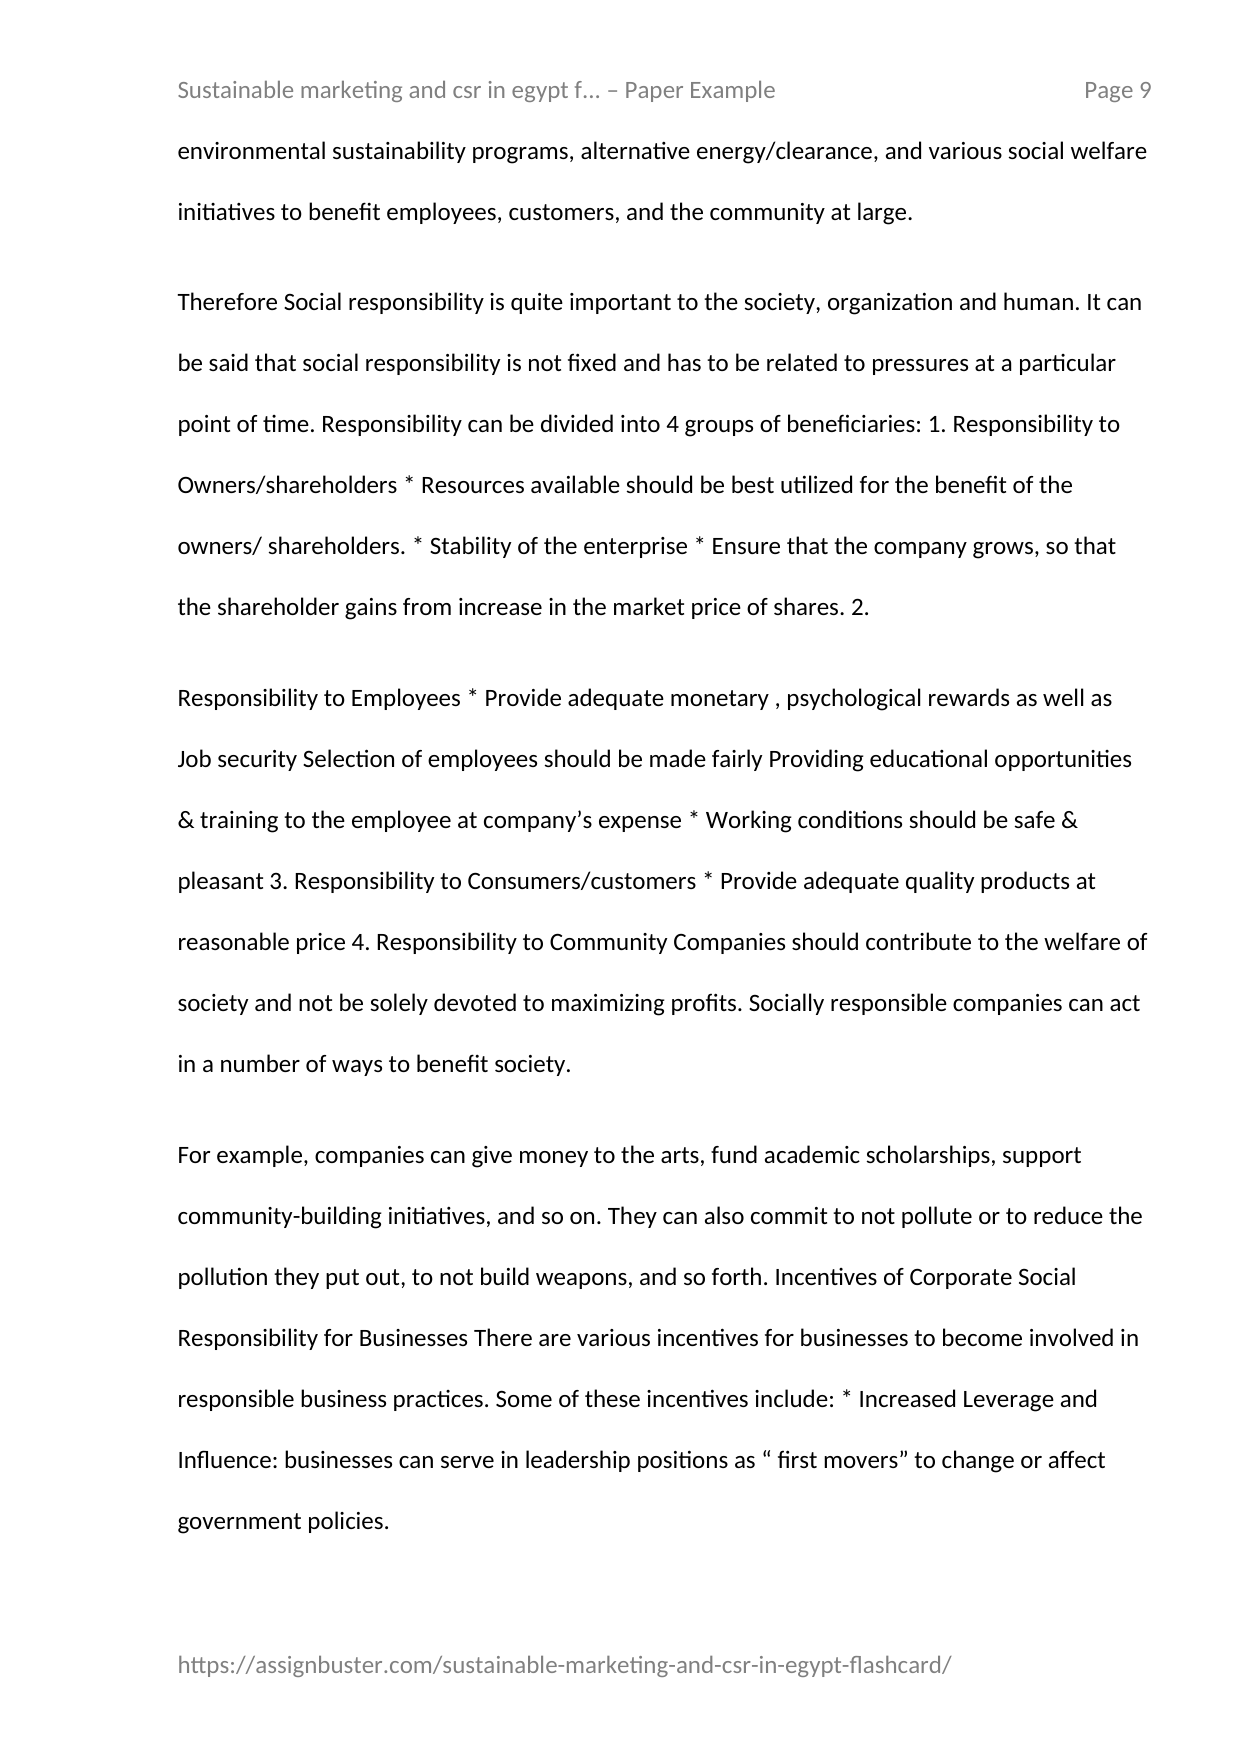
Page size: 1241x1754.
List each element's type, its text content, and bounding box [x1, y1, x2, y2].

text For example, companies can give money to the arts, fund academic scholarships, support community-building initiatives, and so on. They can also commit to not pollute or to reduce the pollution they put out, to not build weapons, and so forth. Incentives of Corporate Social Responsibility for Businesses There are various incentives for businesses to become involved in responsible business practices. Some of these incentives include: * Increased Leverage and Influence: businesses can serve in leadership positions as “ first movers” to change or affect government policies. [177, 1139, 1152, 1536]
text Responsibility to Employees * Provide adequate monetary , psychological rewards as well as Job security Selection of employees should be made fairly Providing educational opportunities & training to the employee at company’s expense * Working conditions should be safe & pleasant 3. Responsibility to Consumers/customers * Provide adequate quality products at reasonable price 4. Responsibility to Community Companies should contribute to the welfare of society and not be solely devoted to maximizing profits. Socially responsible companies can act in a number of ways to benefit society. [177, 682, 1152, 1079]
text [177, 135, 1152, 226]
text Therefore Social responsibility is quite important to the society, organization and human. It can be said that social responsibility is not fixed and has to be related to pressures at a particular point of time. Responsibility can be divided into 4 groups of beneficiaries: 1. Responsibility to Owners/shareholders * Resources available should be best utilized for the benefit of the owners/ shareholders. * Stability of the enterprise * Ensure that the company grows, so that the shareholder gains from increase in the market price of shares. 2. [177, 286, 1152, 622]
